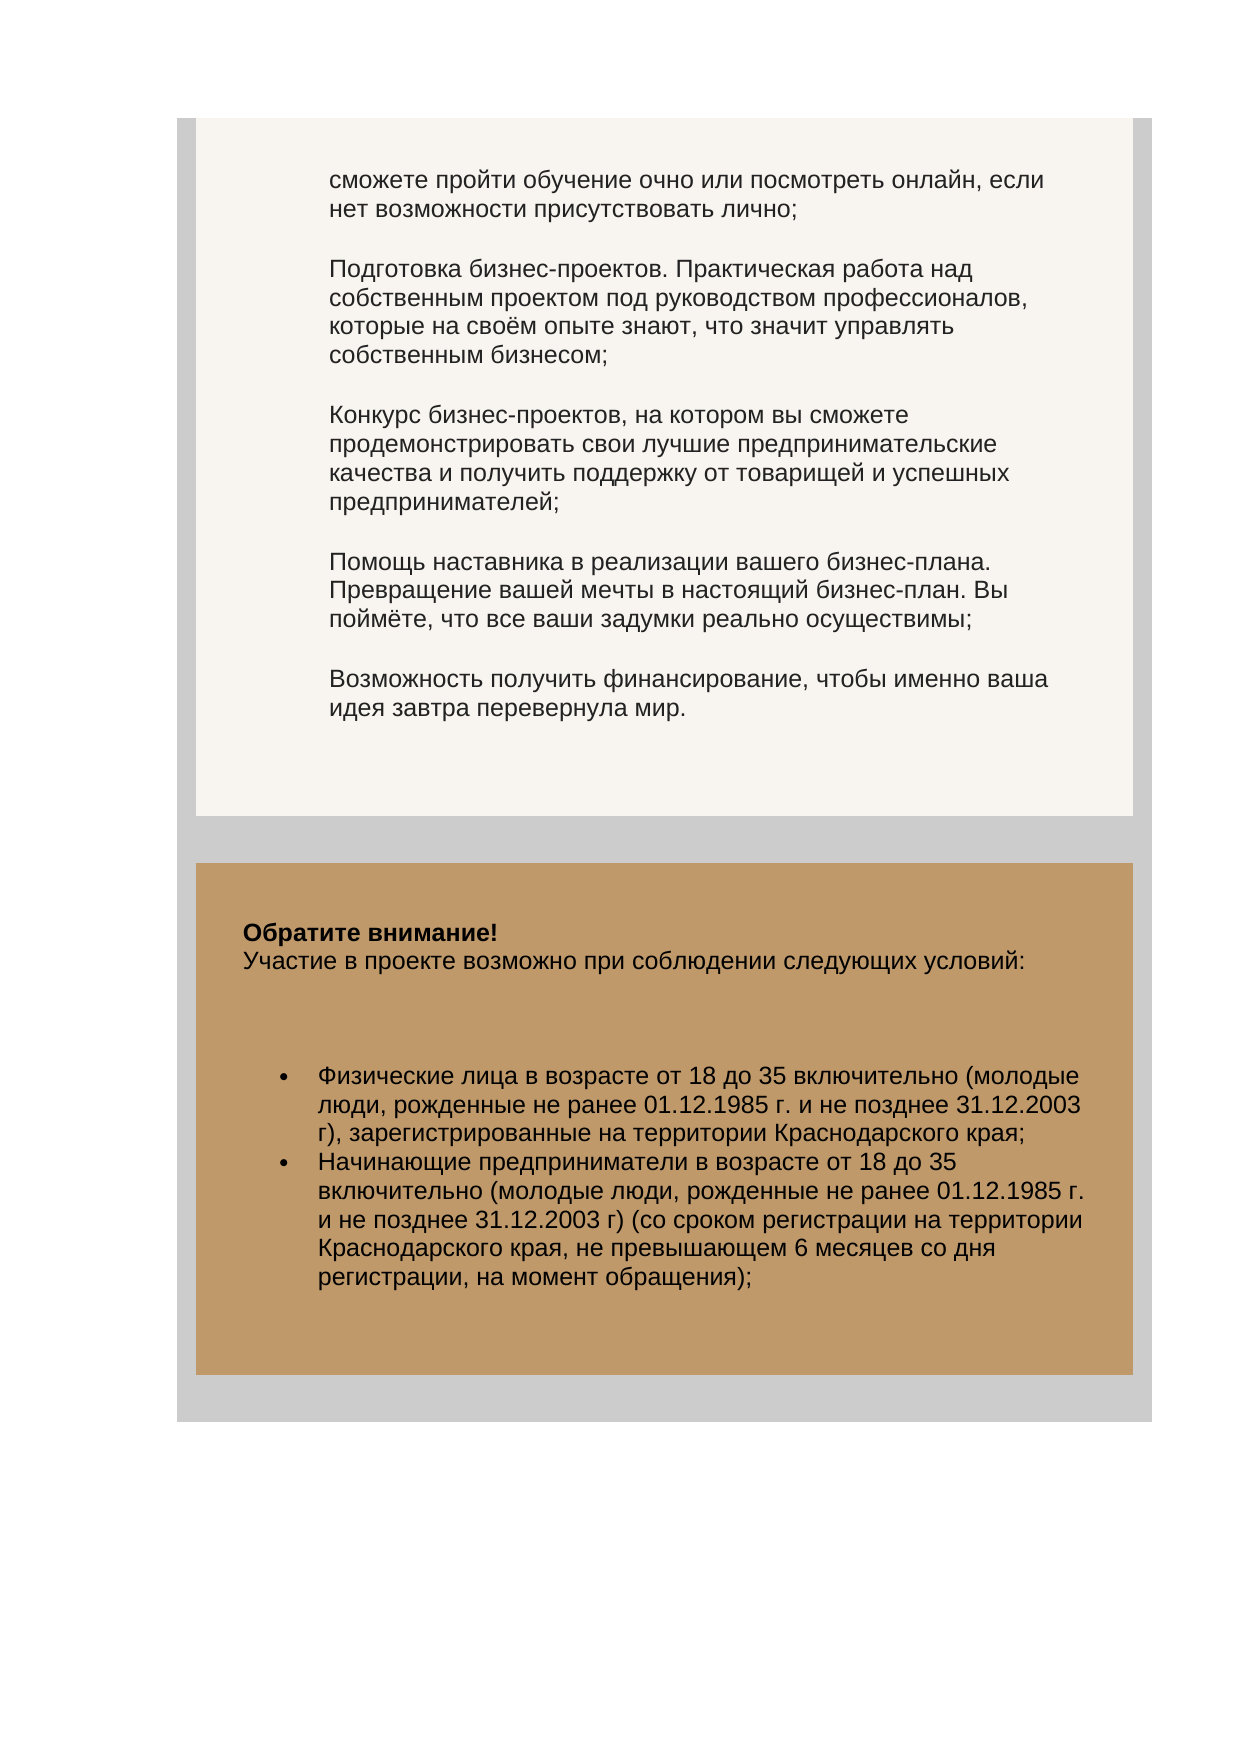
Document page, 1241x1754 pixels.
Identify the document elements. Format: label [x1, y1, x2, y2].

table_header [177, 118, 196, 816]
table_header [177, 816, 1152, 863]
table_header [1133, 118, 1152, 816]
table_header [177, 863, 196, 1375]
table_header [177, 1375, 1152, 1422]
table_header [1133, 863, 1152, 1375]
